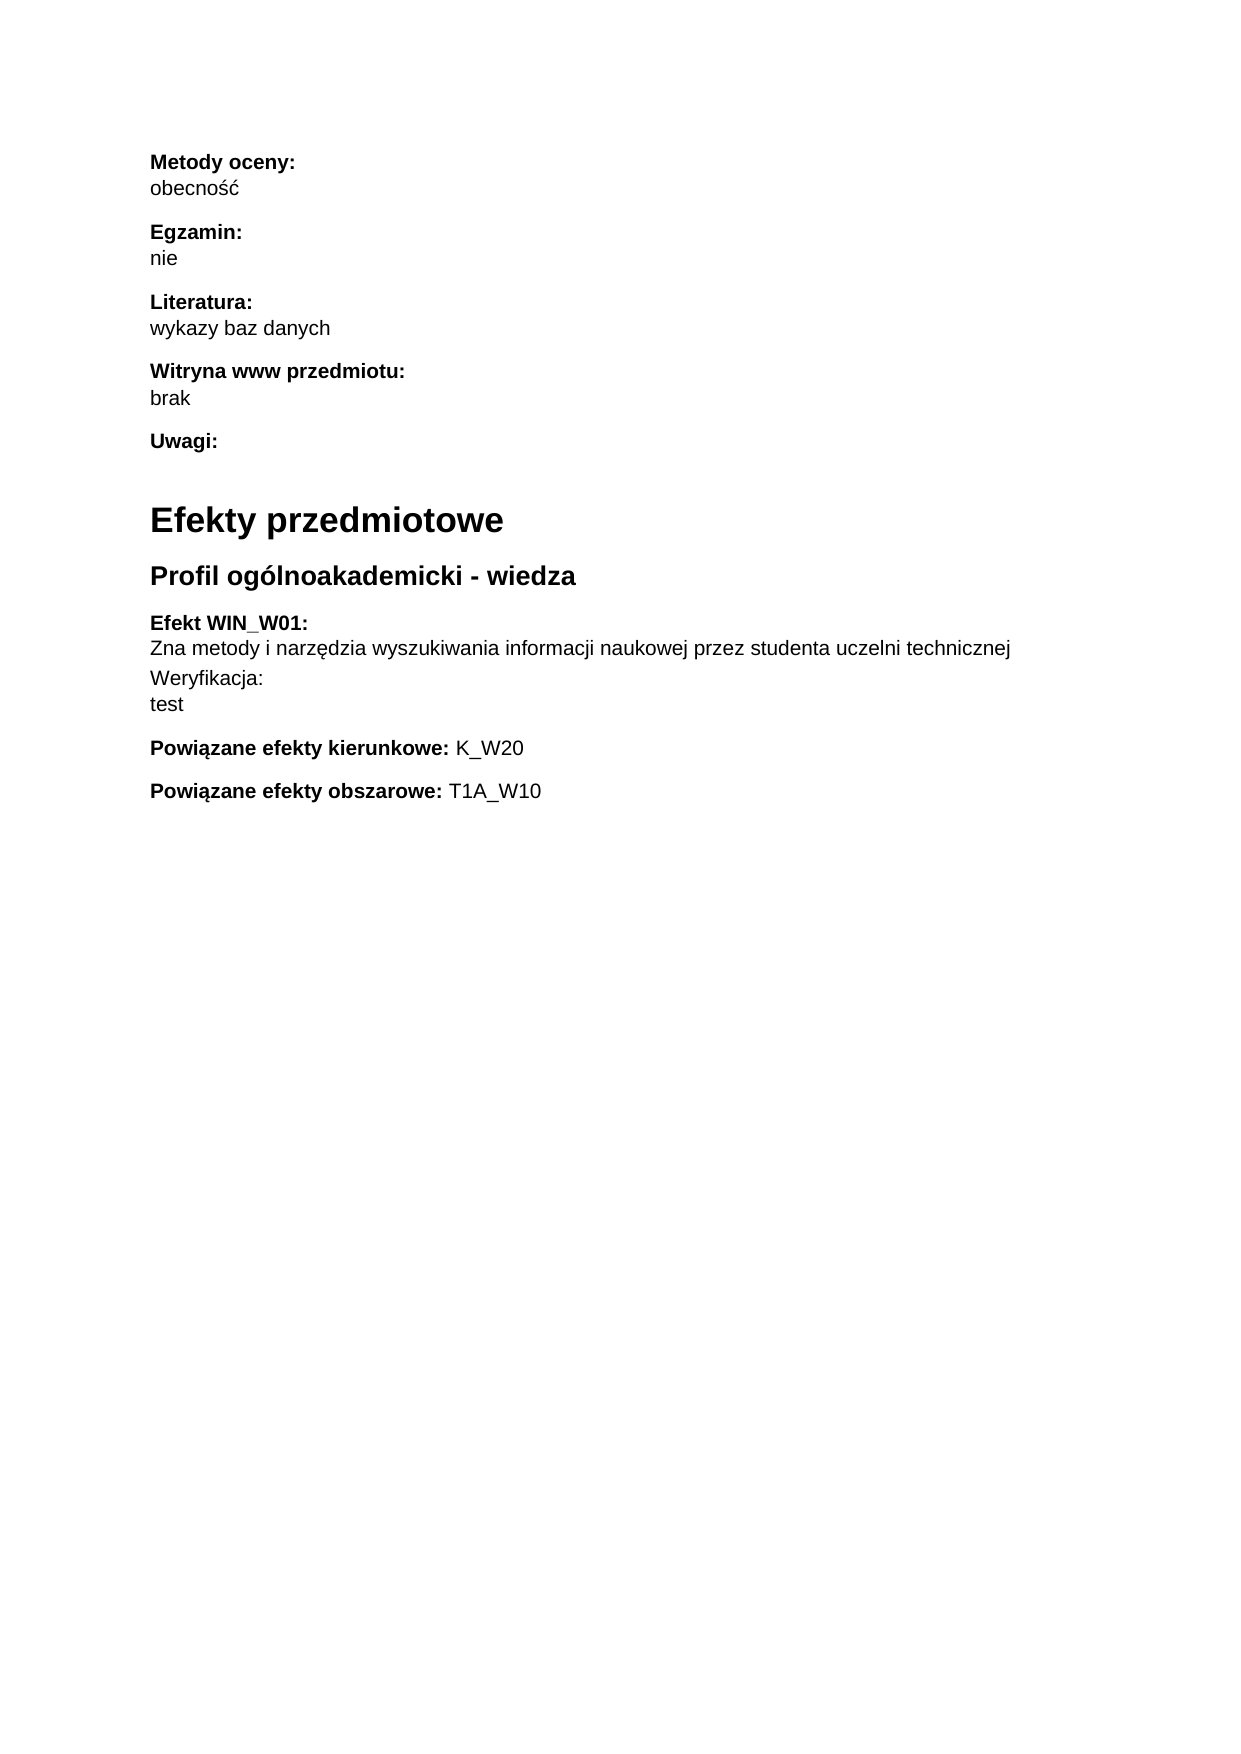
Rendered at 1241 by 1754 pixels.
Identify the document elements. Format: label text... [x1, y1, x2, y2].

text test [150, 692, 1090, 716]
subtitle Profil ogólnoakademicki - wiedza [150, 559, 1090, 591]
text Uwagi: [150, 429, 1090, 453]
text Egzamin: [150, 220, 1090, 244]
text nie [150, 246, 1090, 270]
text Zna metody i narzędzia wyszukiwania informacji naukowej przez studenta uczelni technicznej [150, 636, 1090, 659]
text Powiązane efekty kierunkowe: K_W20 [150, 736, 1090, 759]
text Weryfikacja: [150, 666, 1090, 690]
text obecność [150, 176, 1090, 200]
text Powiązane efekty obszarowe: T1A_W10 [150, 779, 1090, 803]
text wykazy baz danych [150, 316, 1090, 339]
text Literatura: [150, 289, 1090, 313]
text Witryna www przedmiotu: [150, 359, 1090, 383]
subtitle Efekty przedmiotowe [150, 499, 1090, 540]
text Metody oceny: [150, 150, 1090, 174]
text brak [150, 385, 1090, 409]
text Efekt WIN_W01: [150, 611, 1090, 634]
